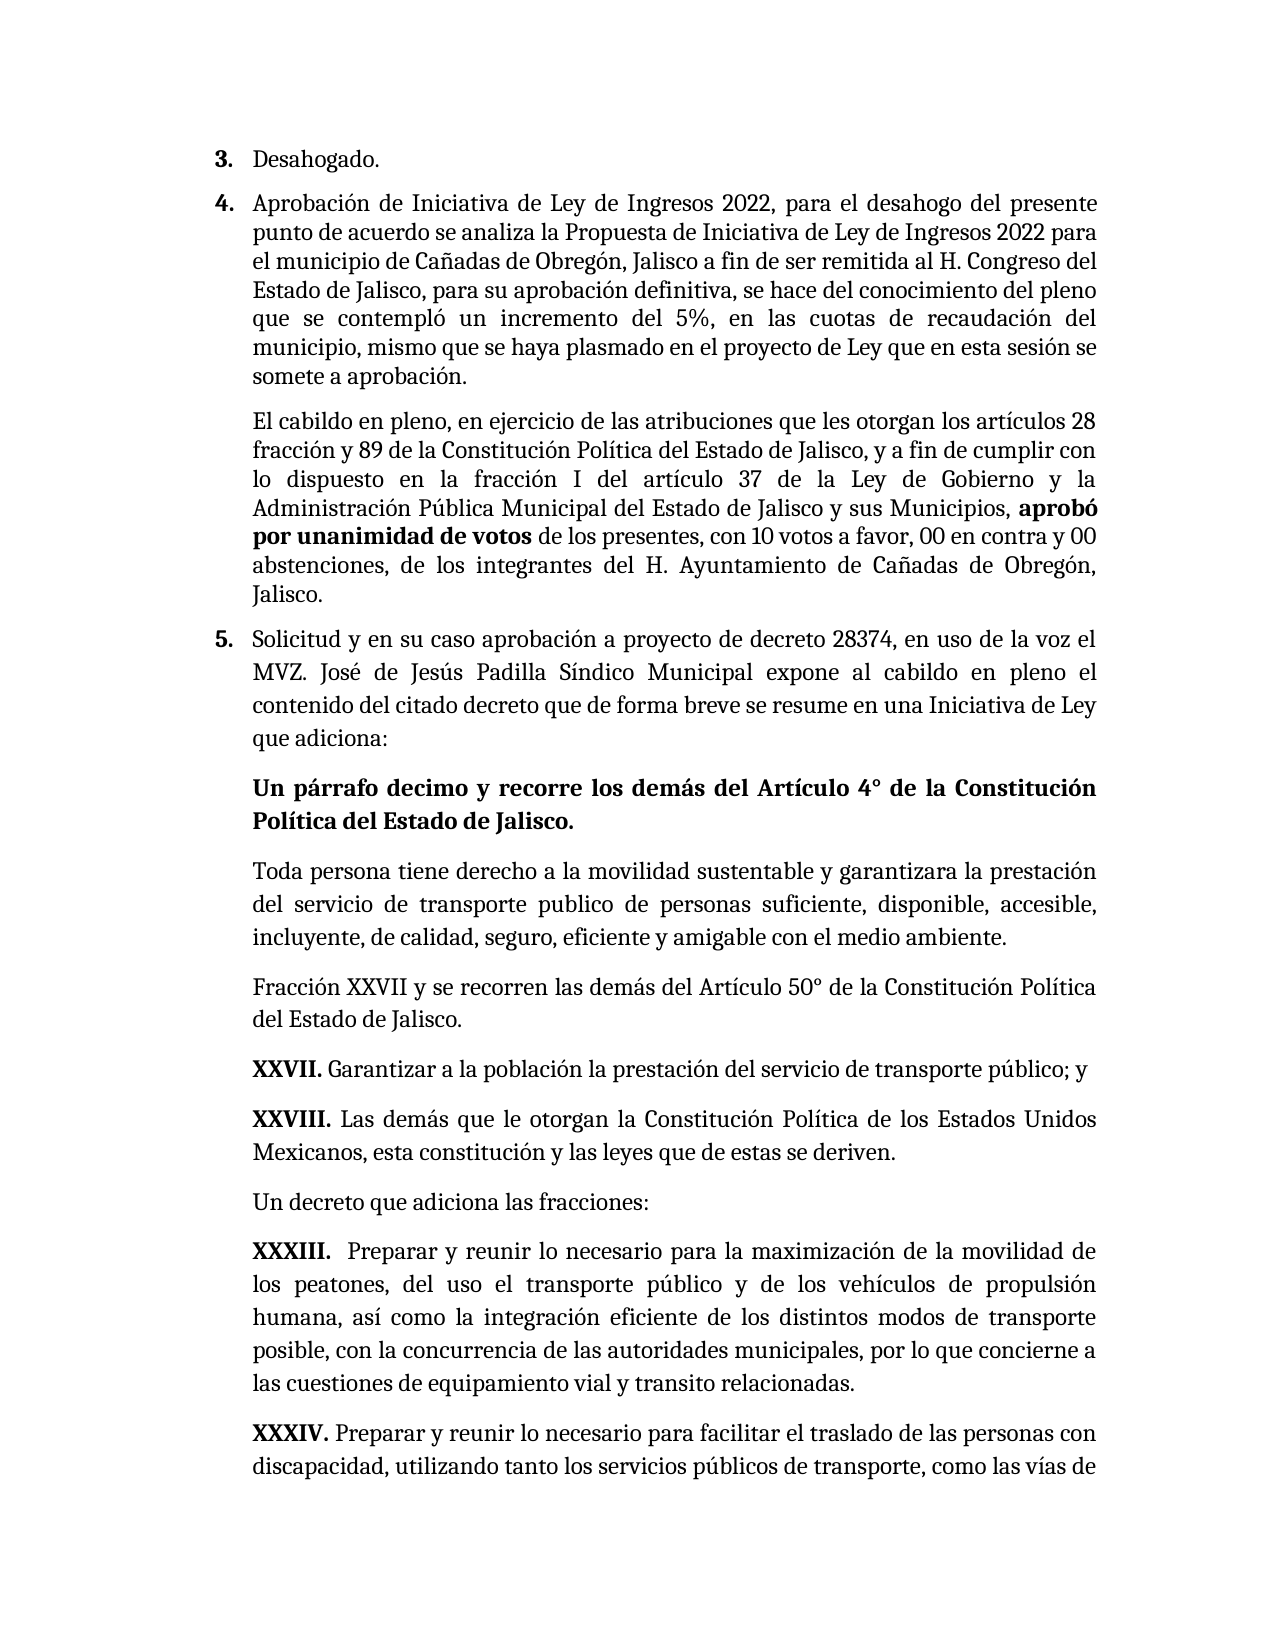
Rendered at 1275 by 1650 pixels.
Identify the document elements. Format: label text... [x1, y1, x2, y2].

list El cabildo en pleno, en ejercicio de las atribuciones que les otorgan los artículos 28 fracción y 89 de la Constitución Política del Estado de Jalisco, y a fin de cumplir con lo dispuesto en la fracción I del artículo 37 de la Ley de Gobierno y la Administración Pública Municipal del Estado de Jalisco y sus Municipios, aprobó por unanimidad de votos de los presentes, con 10 votos a favor, 00 en contra y 00 abstenciones, de los integrantes del H. Ayuntamiento de Cañadas de Obregón, Jalisco. [252, 407, 1098, 608]
list XXXIII. Preparar y reunir lo necesario para la maximización de la movilidad de los peatones, del uso el transporte público y de los vehículos de propulsión humana, así como la integración eficiente de los distintos modos de transporte posible, con la concurrencia de las autoridades municipales, por lo que concierne a las cuestiones de equipamiento vial y transito relacionadas. [252, 1237, 1098, 1398]
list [252, 1419, 1098, 1481]
list XXVIII. Las demás que le otorgan la Constitución Política de los Estados Unidos Mexicanos, esta constitución y las leyes que de estas se deriven. [252, 1105, 1098, 1167]
list Fracción XXVII y se recorren las demás del Artículo 50° de la Constitución Política del Estado de Jalisco. [252, 972, 1098, 1034]
list Desahogado. [215, 148, 1098, 173]
list XXVII. Garantizar a la población la prestación del servicio de transporte público; y [252, 1055, 1098, 1084]
list Aprobación de Iniciativa de Ley de Ingresos 2022, para el desahogo del presente punto de acuerdo se analiza la Propuesta de Iniciativa de Ley de Ingresos 2022 para el municipio de Cañadas de Obregón, Jalisco a fin de ser remitida al H. Congreso del Estado de Jalisco, para su aprobación definitiva, se hace del conocimiento del pleno que se contempló un incremento del 5%, en las cuotas de recaudación del municipio, mismo que se haya plasmado en el proyecto de Ley que en esta sesión se somete a aprobación. [215, 189, 1098, 391]
list Un decreto que adiciona las fracciones: [252, 1187, 1098, 1216]
list Un párrafo decimo y recorre los demás del Artículo 4° de la Constitución Política del Estado de Jalisco. [252, 774, 1098, 836]
list Solicitud y en su caso aprobación a proyecto de decreto 28374, en uso de la voz el MVZ. José de Jesús Padilla Síndico Municipal expone al cabildo en pleno el contenido del citado decreto que de forma breve se resume en una Iniciativa de Ley que adiciona: [215, 625, 1098, 753]
list Toda persona tiene derecho a la movilidad sustentable y garantizara la prestación del servicio de transporte publico de personas suficiente, disponible, accesible, incluyente, de calidad, seguro, eficiente y amigable con el medio ambiente. [252, 857, 1098, 951]
